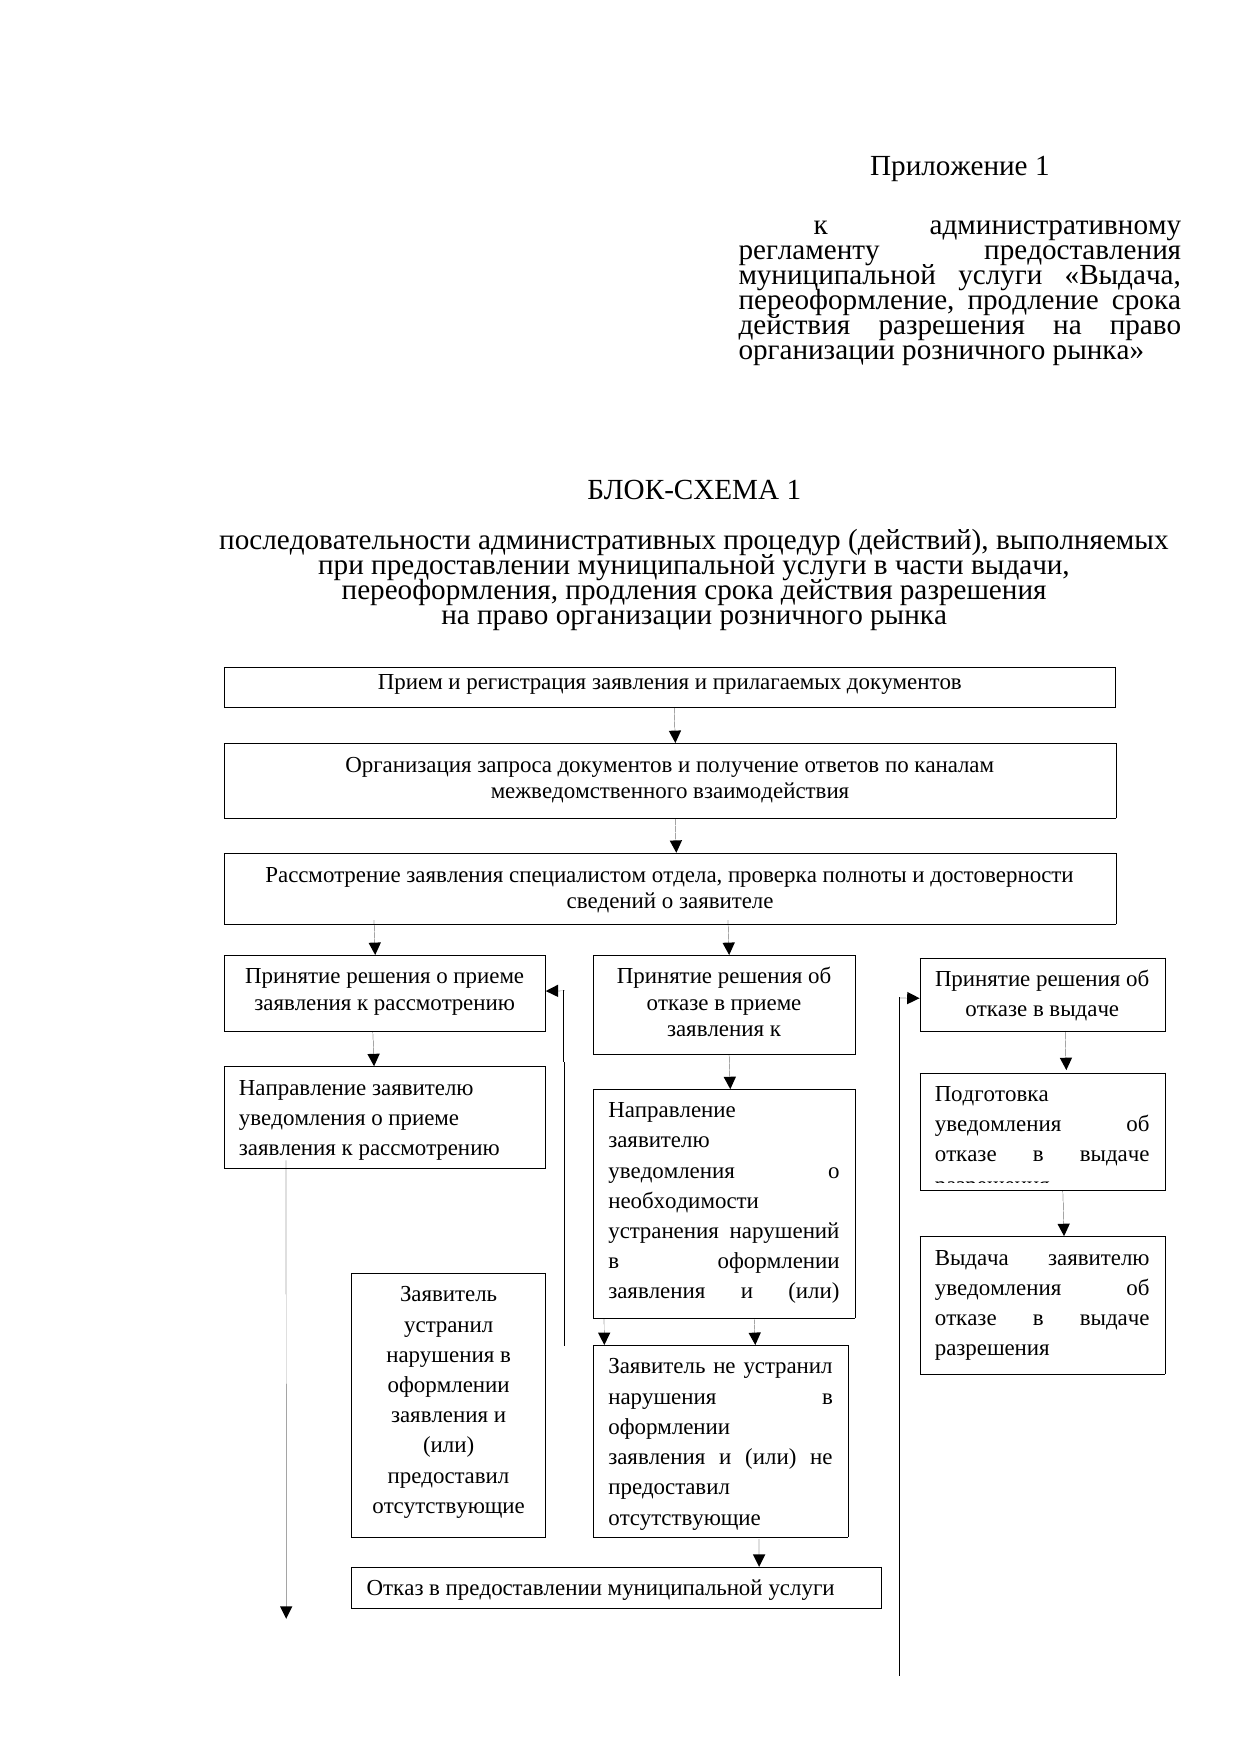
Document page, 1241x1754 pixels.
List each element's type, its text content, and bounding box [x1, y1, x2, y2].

text на право организации розничного рынка [207, 605, 1181, 630]
text БЛОК-СХЕМА 1 [207, 480, 1181, 505]
text последовательности административных процедур (действий), выполняемых при предоставлении муниципальной услуги в части выдачи, [207, 530, 1181, 580]
text переоформления, продления срока действия разрешения [423, 580, 1181, 605]
text к административному регламенту предоставления муниципальной услуги «Выдача, переоформление, продление срока действия разрешения на право организации розничного рынка» [738, 215, 1181, 365]
text переоформления, продления срока действия разрешения [207, 580, 420, 605]
text Приложение 1 [738, 148, 1181, 181]
